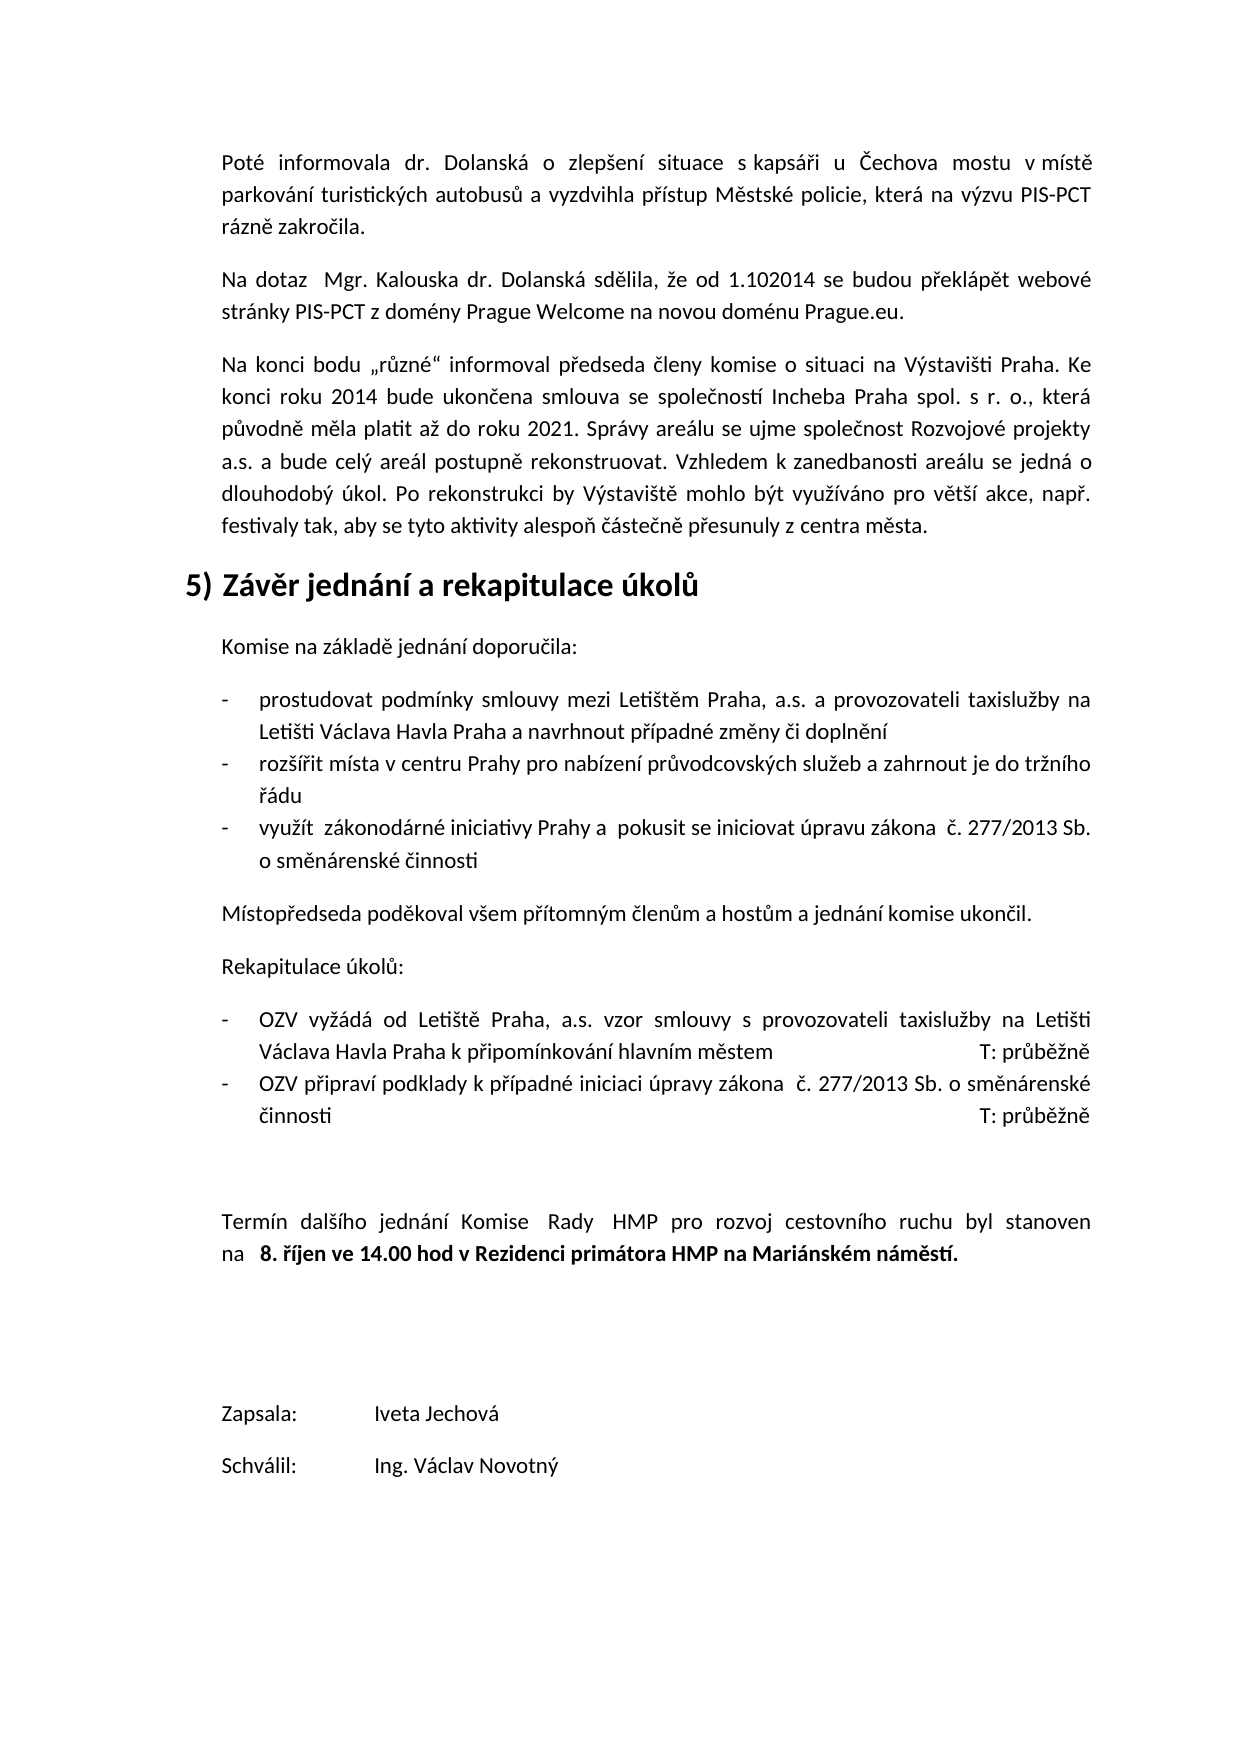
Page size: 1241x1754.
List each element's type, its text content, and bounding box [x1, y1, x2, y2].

list OZV vyžádá od Letiště Praha, a.s. vzor smlouvy s provozovateli taxislužby na Letišti Václava Havla Praha k připomínkování hlavním městem T: průběžně [221, 1005, 1093, 1065]
text Na konci bodu „různé“ informoval předseda členy komise o situaci na Výstavišti Praha. Ke konci roku 2014 bude ukončena smlouva se společností Incheba Praha spol. s r. o., která původně měla platit až do roku 2021. Správy areálu se ujme společnost Rozvojové projekty a.s. a bude celý areál postupně rekonstruovat. Vzhledem k zanedbanosti areálu se jedná o dlouhodobý úkol. Po rekonstrukci by Výstaviště mohlo být využíváno pro větší akce, např. festivaly tak, aby se tyto aktivity alespoň částečně přesunuly z centra města. [221, 350, 1093, 539]
text Rekapitulace úkolů: [148, 952, 1093, 980]
list OZV připraví podklady k případné iniciaci úpravy zákona č. 277/2013 Sb. o směnárenské činnosti T: průběžně [221, 1069, 1093, 1129]
text Komise na základě jednání doporučila: [185, 632, 1093, 660]
text Na dotaz Mgr. Kalouska dr. Dolanská sdělila, že od 1.102014 se budou překlápět webové stránky PIS-PCT z domény Prague Welcome na novou doménu Prague.eu. [221, 265, 1093, 325]
text Poté informovala dr. Dolanská o zlepšení situace s kapsáři u Čechova mostu v místě parkování turistických autobusů a vyzdvihla přístup Městské policie, která na výzvu PIS-PCT rázně zakročila. [221, 148, 1093, 240]
list prostudovat podmínky smlouvy mezi Letištěm Praha, a.s. a provozovateli taxislužby na Letišti Václava Havla Praha a navrhnout případné změny či doplnění [221, 685, 1093, 745]
text Zapsala: Iveta Jechová [148, 1399, 1093, 1427]
list rozšířit místa v centru Prahy pro nabízení průvodcovských služeb a zahrnout je do tržního řádu [221, 749, 1093, 809]
text Místopředseda poděkoval všem přítomným členům a hostům a jednání komise ukončil. [148, 899, 1093, 927]
list využít zákonodárné iniciativy Prahy a pokusit se iniciovat úpravu zákona č. 277/2013 Sb. o směnárenské činnosti [221, 813, 1093, 874]
text Schválil: Ing. Václav Novotný [185, 1452, 1093, 1480]
text Termín dalšího jednání Komise Rady HMP pro rozvoj cestovního ruchu byl stanoven na 8. říjen ve 14.00 hod v Rezidenci primátora HMP na Mariánském náměstí. [221, 1207, 1093, 1268]
list Závěr jednání a rekapitulace úkolů [185, 564, 1093, 605]
